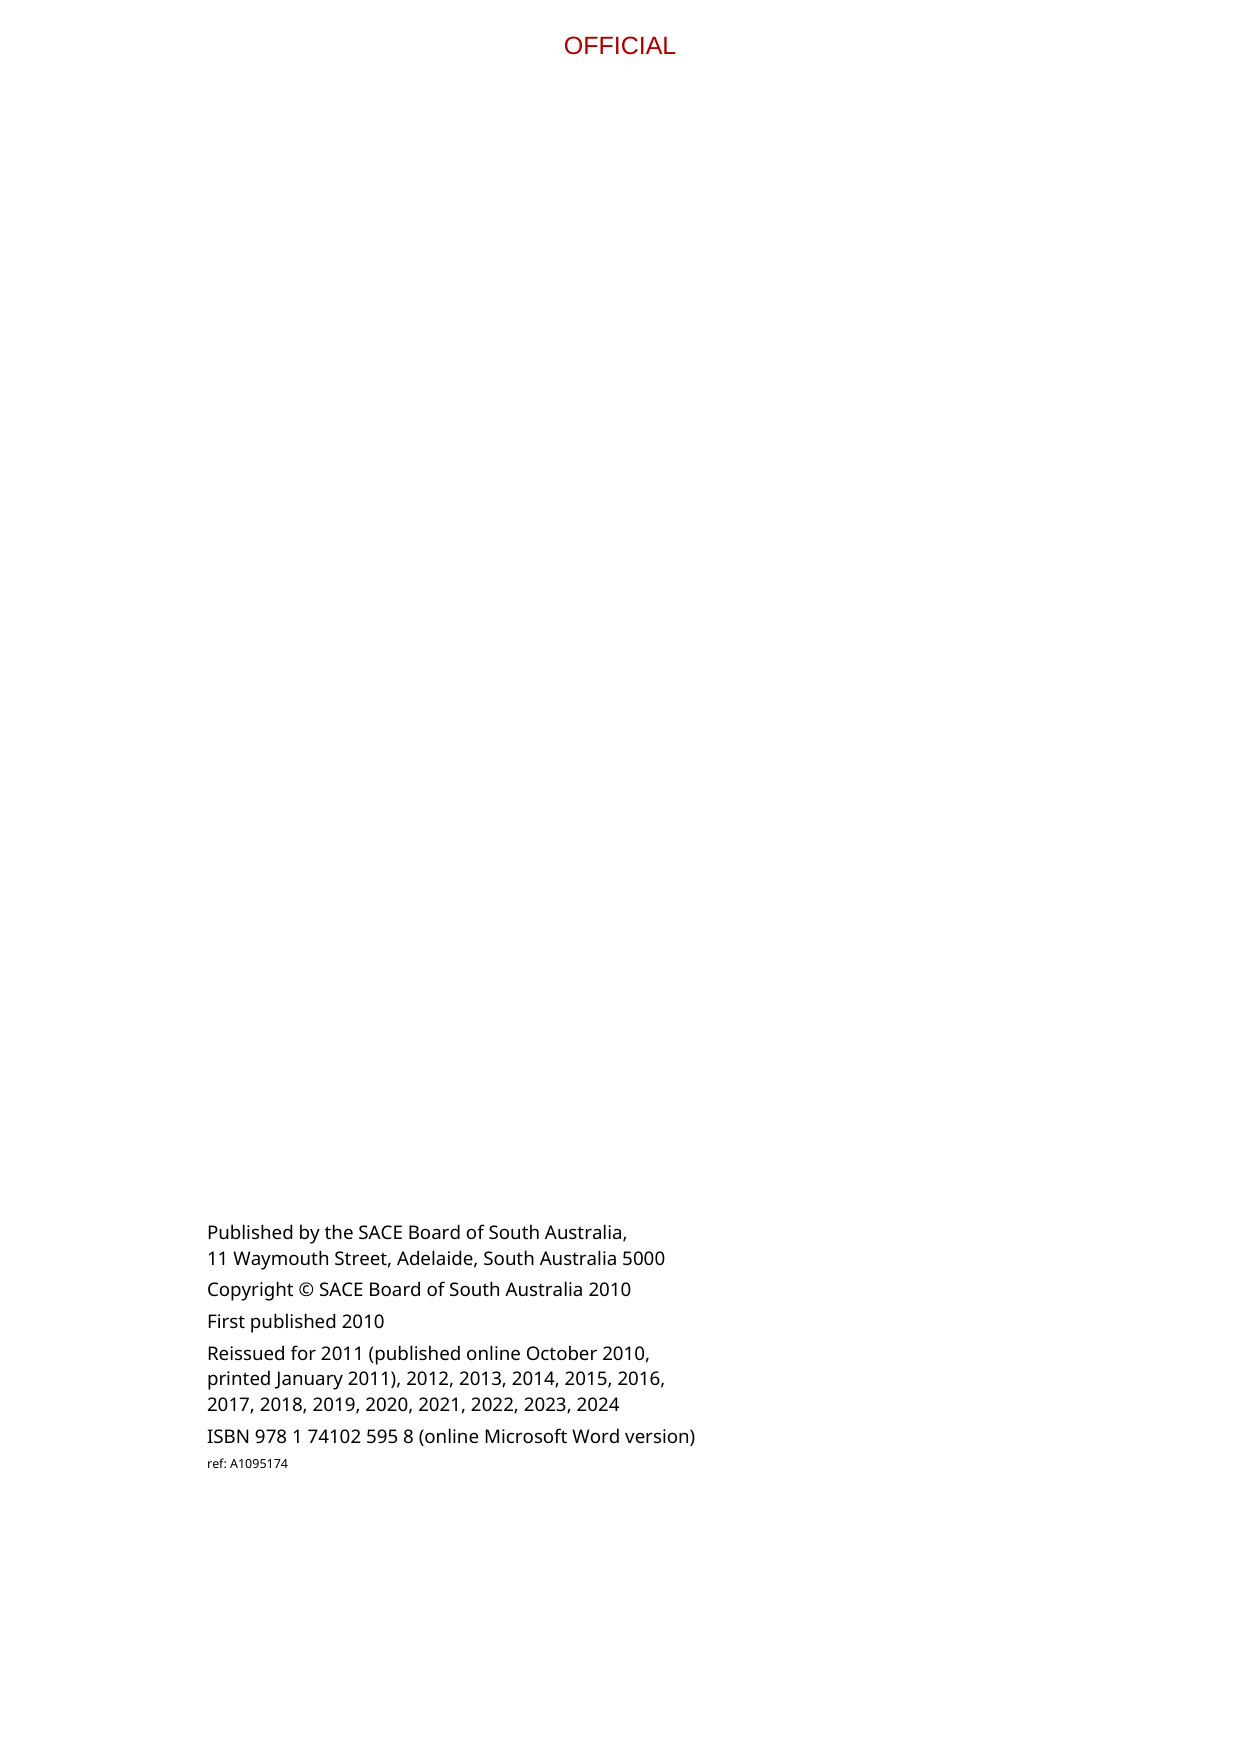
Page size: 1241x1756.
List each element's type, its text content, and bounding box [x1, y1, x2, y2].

text Published by the SACE Board of South Australia, 11 Waymouth Street, Adelaide, South Australia 5000 [207, 1219, 1033, 1270]
text ref: A1095174 [207, 1455, 1033, 1472]
text First published 2010 [207, 1308, 1033, 1334]
text Copyright © SACE Board of South Australia 2010 [207, 1277, 1033, 1302]
text Reissued for 2011 (published online October 2010, printed January 2011), 2012, 2013, 2014, 2015, 2016, 2017, 2018, 2019, 2020, 2021, 2022, 2023, 2024 [207, 1340, 1033, 1417]
text ISBN 978 1 74102 595 8 (online Microsoft Word version) [207, 1423, 1033, 1448]
